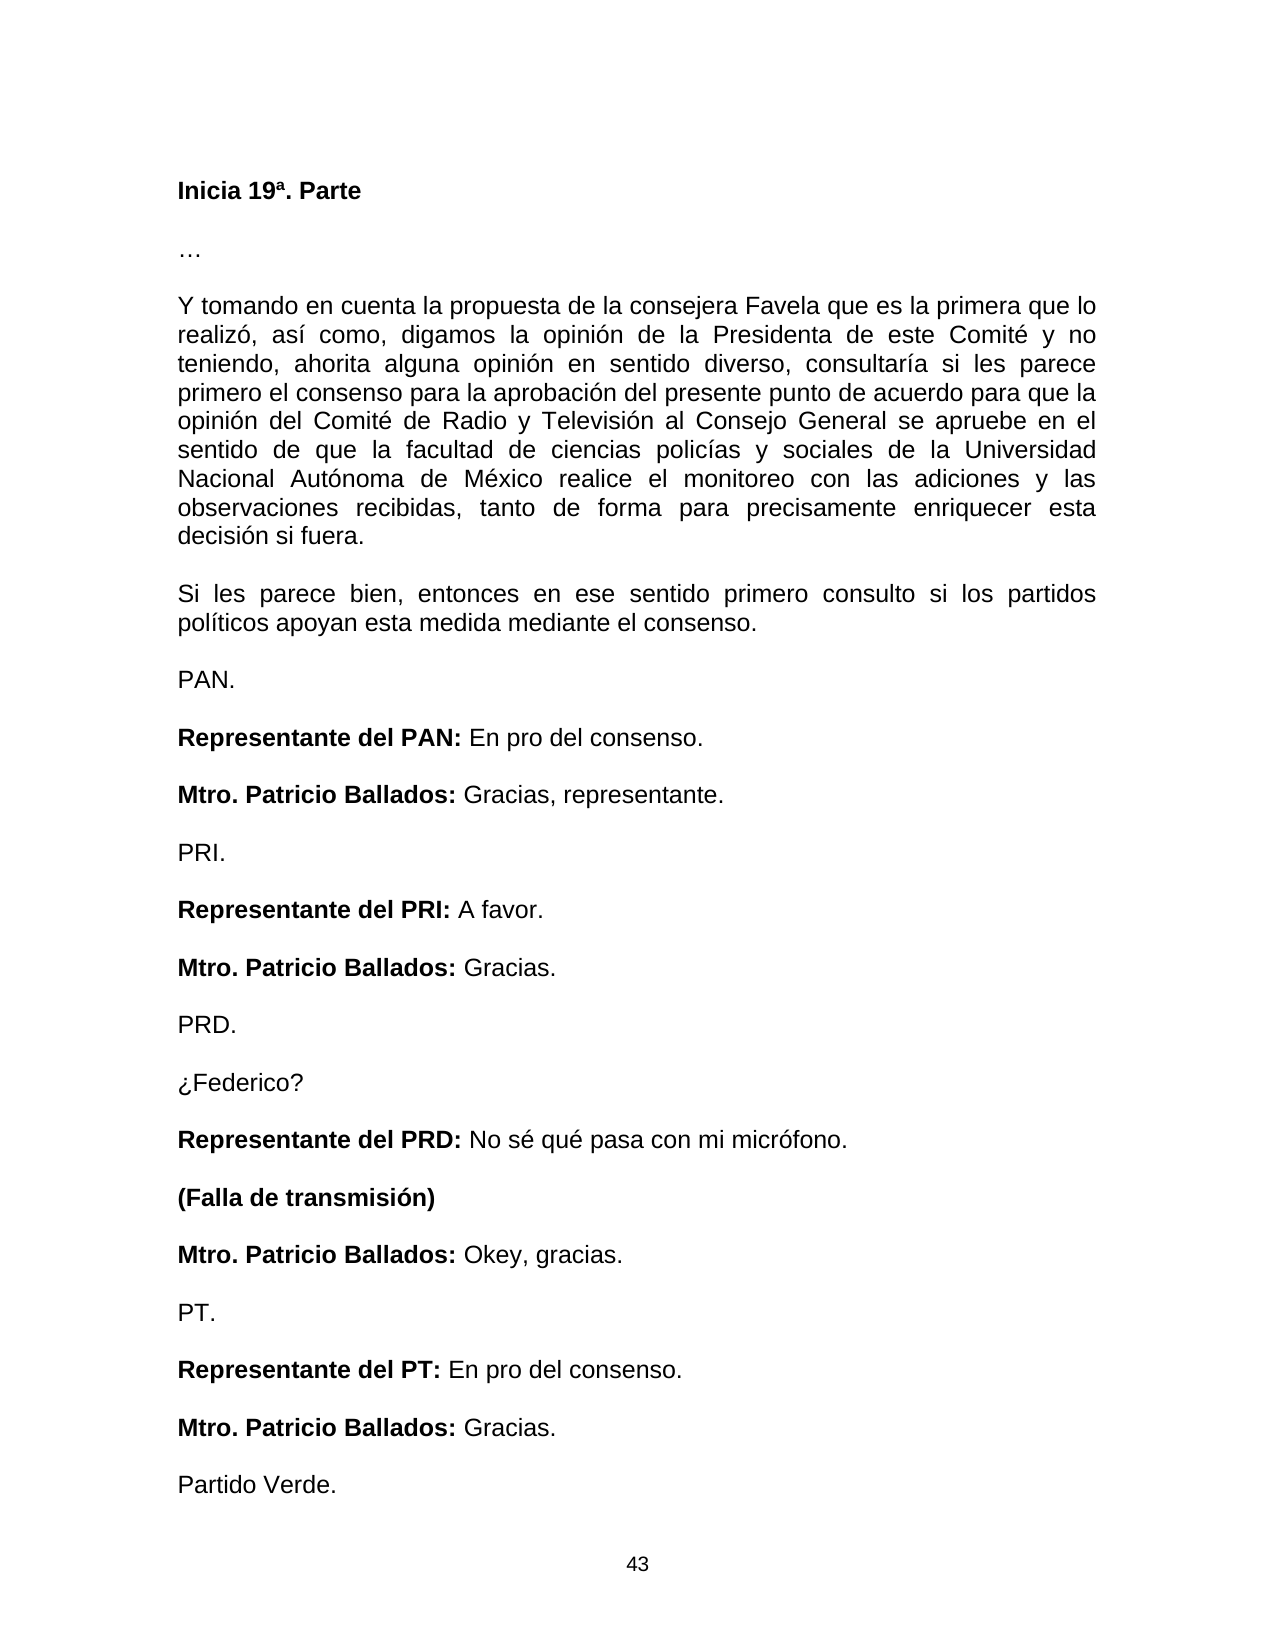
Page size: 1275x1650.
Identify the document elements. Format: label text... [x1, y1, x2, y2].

text Inicia 19ª. Parte [177, 176, 1098, 205]
text Representante del PRD: No sé qué pasa con mi micrófono. [177, 1125, 1098, 1154]
text PRI. [177, 838, 1098, 866]
text PT. [177, 1298, 1098, 1326]
text Partido Verde. [177, 1470, 1098, 1499]
text Representante del PAN: En pro del consenso. [177, 723, 1098, 751]
text Representante del PT: En pro del consenso. [177, 1355, 1098, 1384]
text Y tomando en cuenta la propuesta de la consejera Favela que es la primera que lo realizó, así como, digamos la opinión de la Presidenta de este Comité y no teniendo, ahorita alguna opinión en sentido diverso, consultaría si les parece primero el consenso para la aprobación del presente punto de acuerdo para que la opinión del Comité de Radio y Televisión al Consejo General se apruebe en el sentido de que la facultad de ciencias policías y sociales de la Universidad Nacional Autónoma de México realice el monitoreo con las adiciones y las observaciones recibidas, tanto de forma para precisamente enriquecer esta decisión si fuera. [177, 291, 1098, 550]
text PAN. [177, 665, 1098, 694]
text (Falla de transmisión) [177, 1183, 1098, 1211]
text Mtro. Patricio Ballados: Gracias, representante. [177, 780, 1098, 809]
text Mtro. Patricio Ballados: Gracias. [177, 1413, 1098, 1441]
text … [177, 234, 1098, 263]
text Mtro. Patricio Ballados: Gracias. [177, 953, 1098, 981]
text Representante del PRI: A favor. [177, 895, 1098, 924]
text Mtro. Patricio Ballados: Okey, gracias. [177, 1240, 1098, 1269]
text ¿Federico? [177, 1068, 1098, 1096]
text PRD. [177, 1010, 1098, 1039]
text Si les parece bien, entonces en ese sentido primero consulto si los partidos políticos apoyan esta medida mediante el consenso. [177, 579, 1098, 636]
